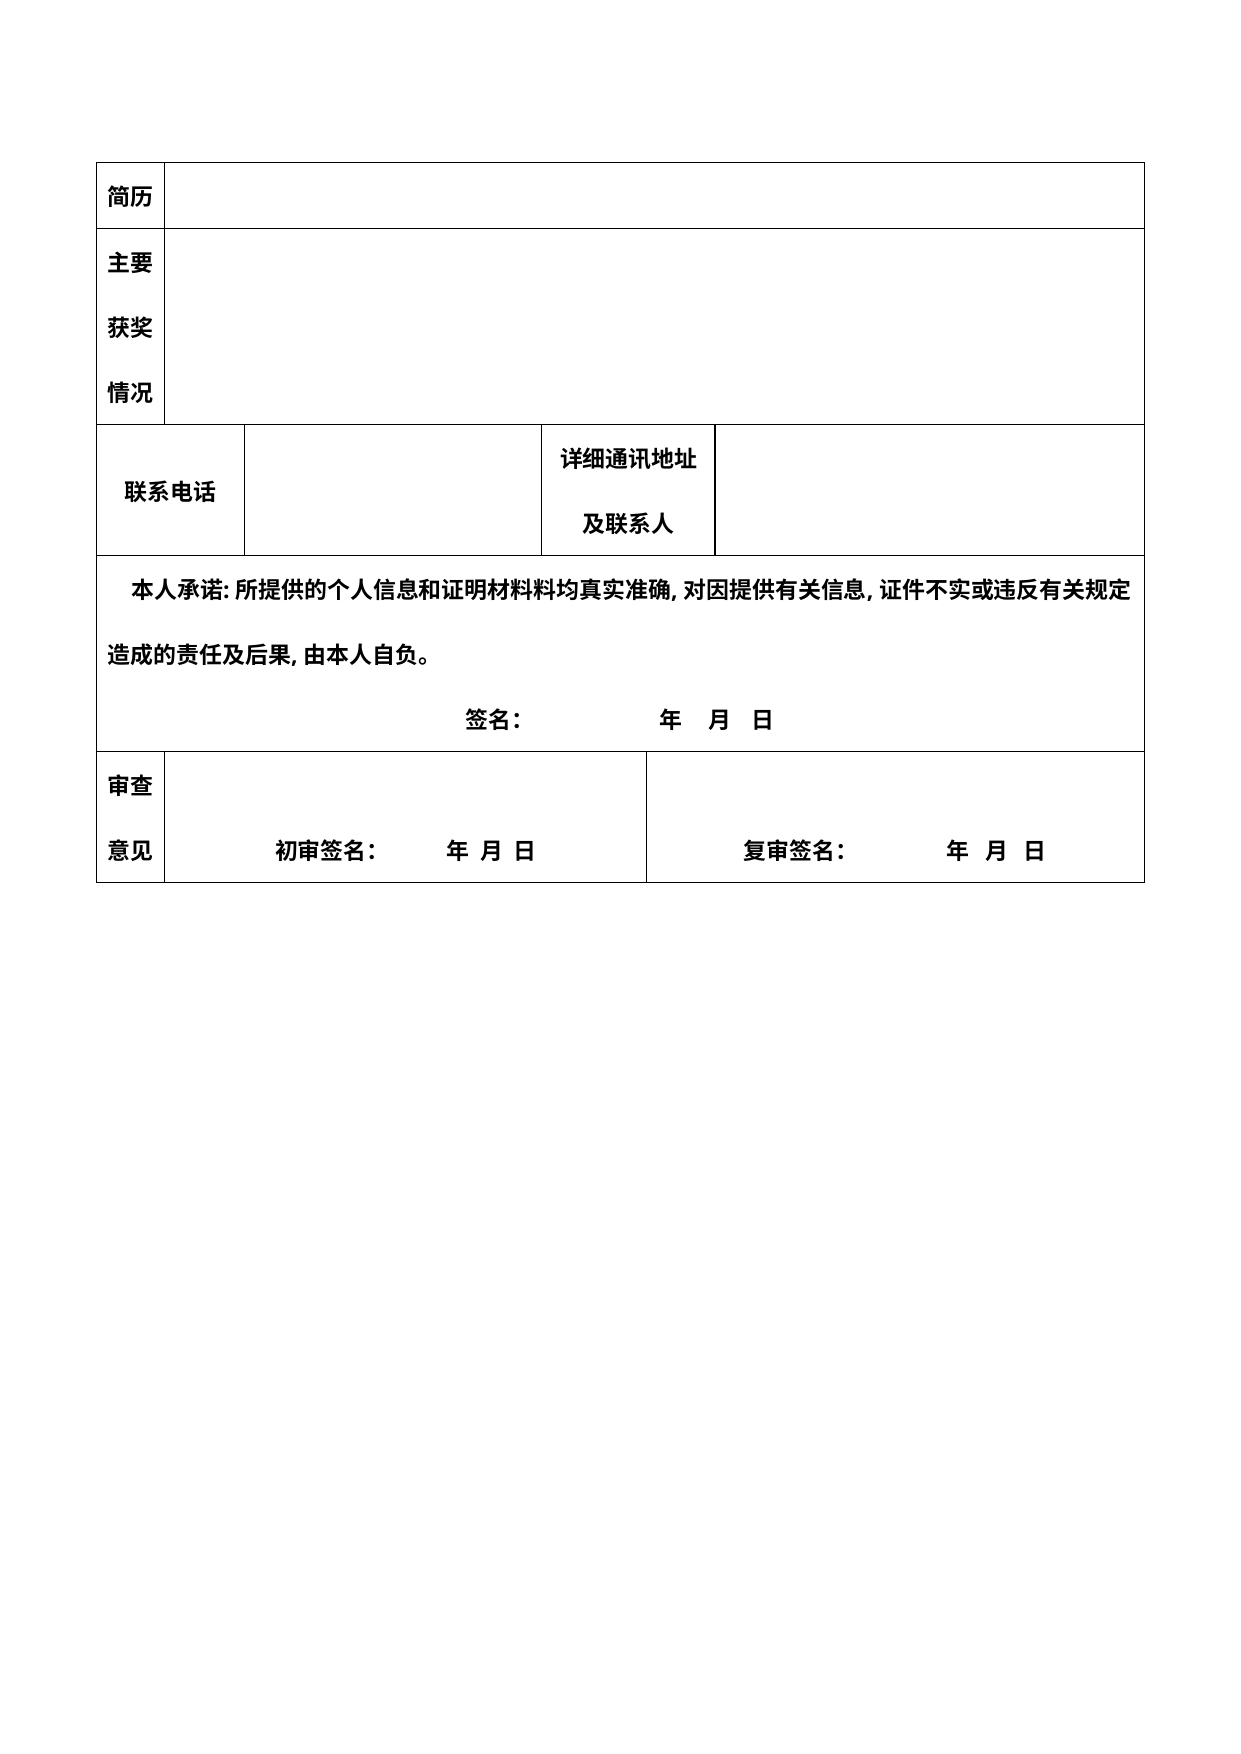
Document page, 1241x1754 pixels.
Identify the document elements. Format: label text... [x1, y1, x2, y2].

table_cell 复审签名： 年 月 日 [647, 752, 1144, 882]
table_cell 主要获奖情况 [97, 229, 164, 424]
table_cell 本人承诺: 所提供的个人信息和证明材料料均真实准确, 对因提供有关信息, 证件不实或违反有关规定造成的责任及后果, 由本人自负。 [97, 556, 1144, 686]
table_cell 详细通讯地址及联系人 [542, 425, 714, 555]
table_cell 签名： 年 月 日 [97, 686, 1144, 751]
table_cell 个人简历 [97, 163, 164, 228]
table_cell [245, 425, 541, 555]
table_cell 审查意见 [97, 752, 164, 882]
table_cell [165, 229, 1144, 424]
table_cell [165, 163, 1144, 228]
table_cell 联系电话 [97, 425, 244, 555]
table_cell [716, 425, 1144, 555]
table_cell 初审签名： 年 月 日 [165, 752, 646, 882]
